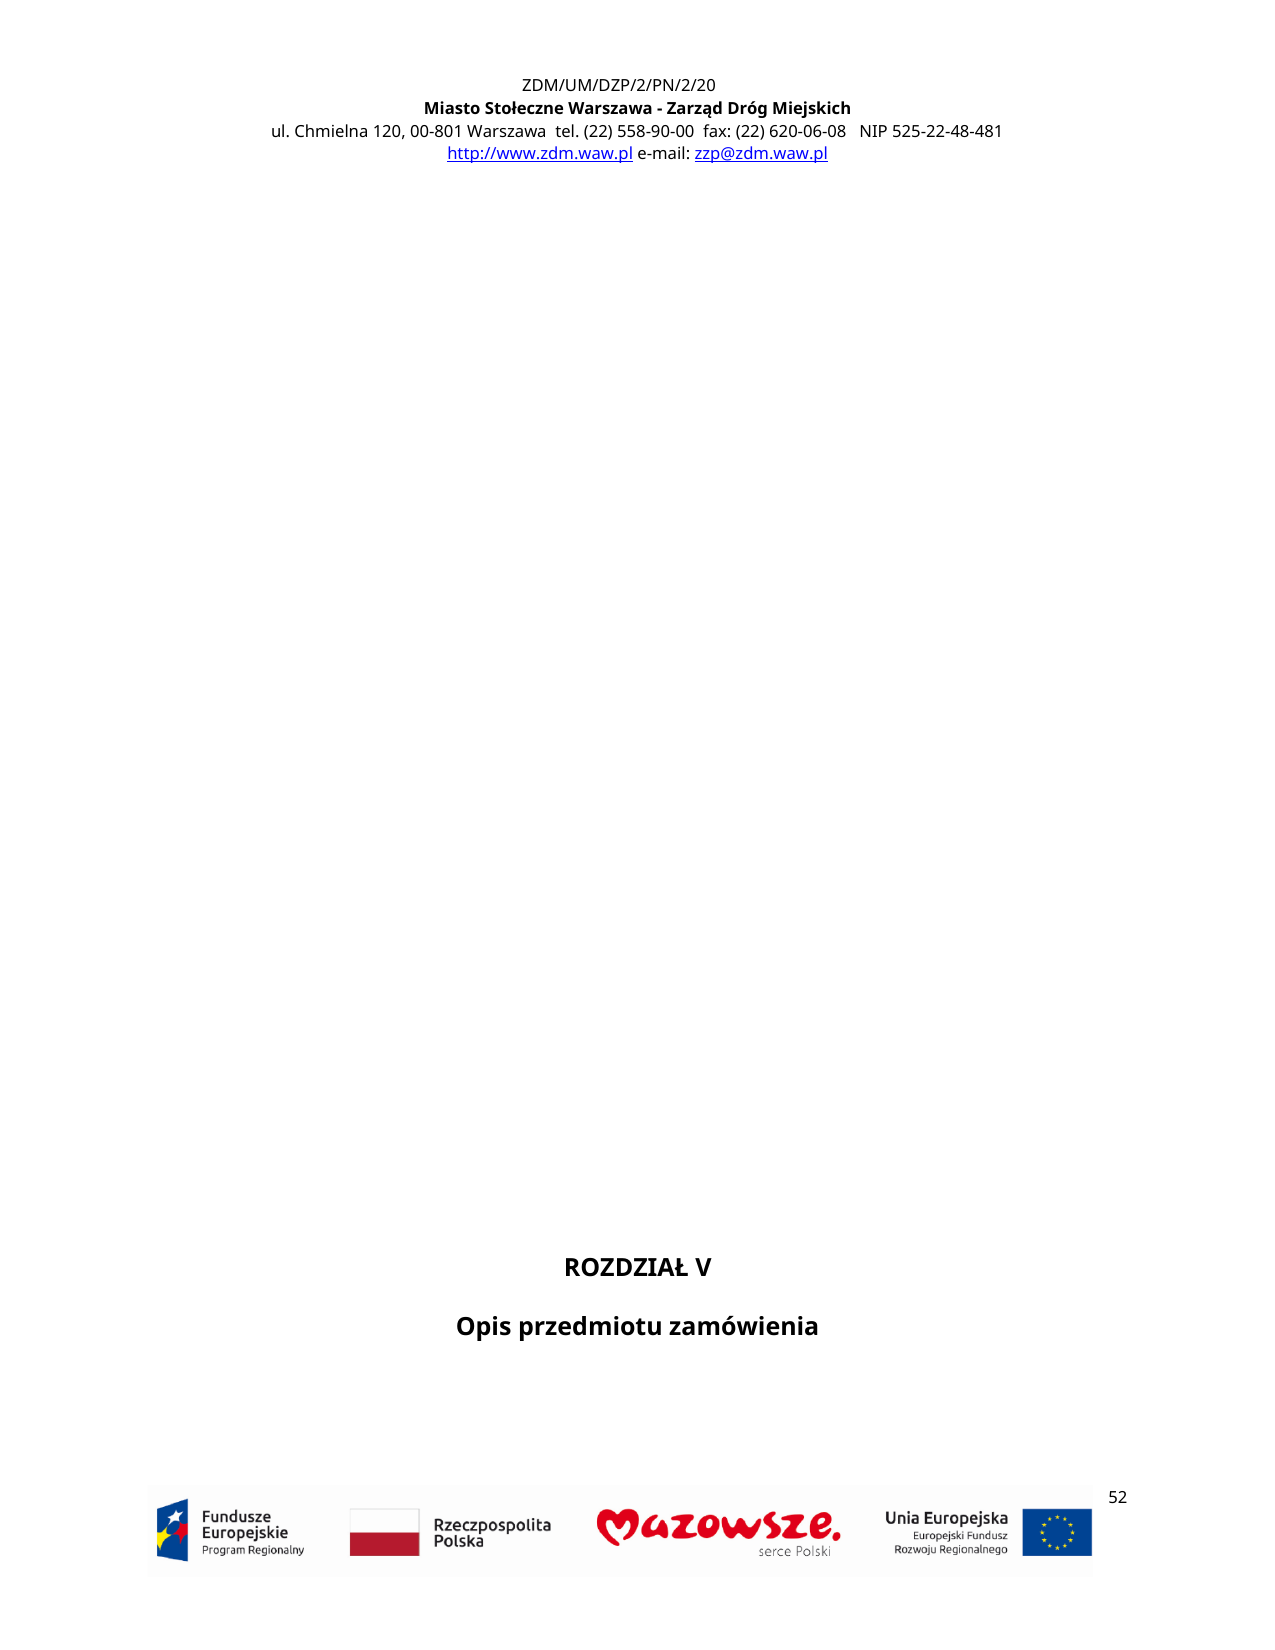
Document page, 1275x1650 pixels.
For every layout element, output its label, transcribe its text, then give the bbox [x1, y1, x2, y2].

picture [147, 1485, 1093, 1577]
subtitle Opis przedmiotu zamówienia [148, 1309, 1127, 1343]
subtitle ROZDZIAŁ V [148, 1250, 1127, 1284]
